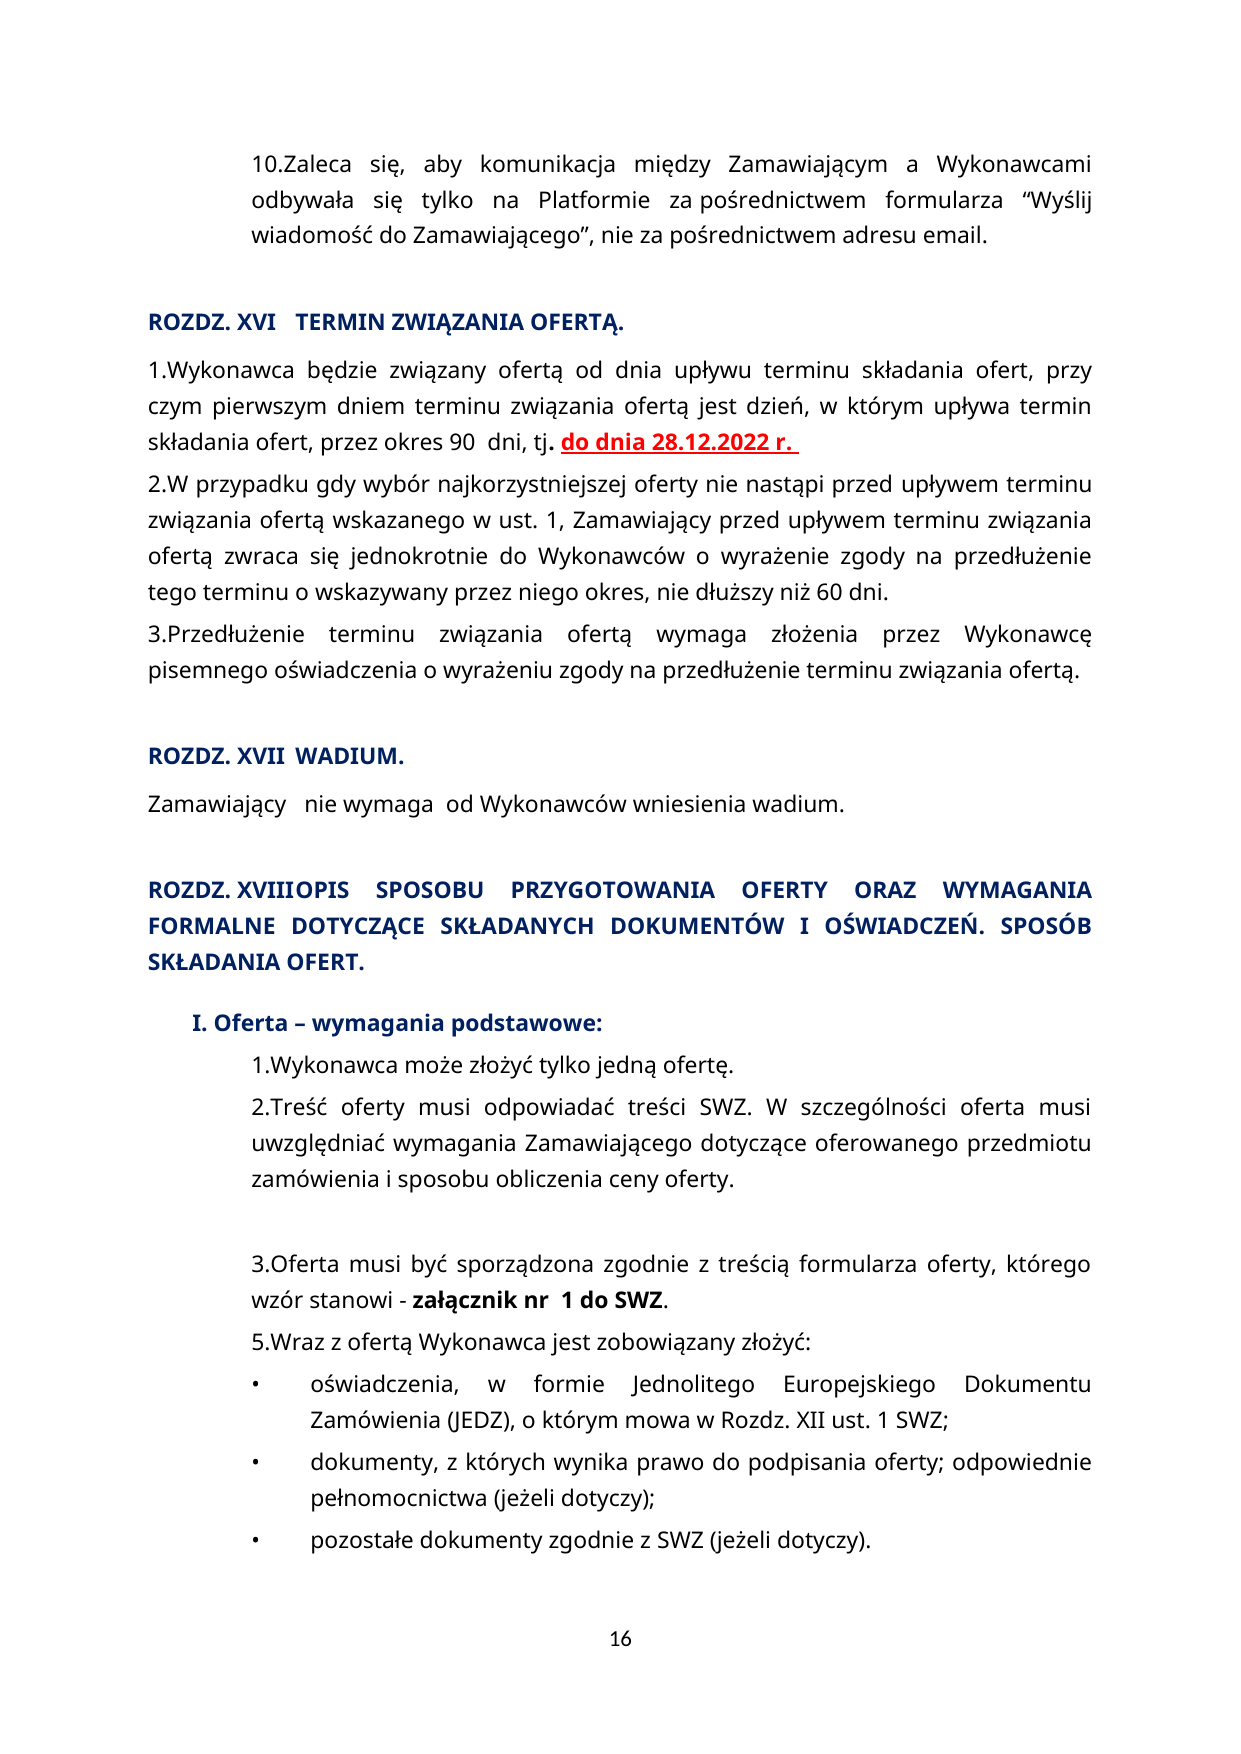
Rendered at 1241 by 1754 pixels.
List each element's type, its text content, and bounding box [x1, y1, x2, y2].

text Zamawiający nie wymaga od Wykonawców wniesienia wadium. [148, 788, 1093, 819]
text 3.Przedłużenie terminu związania ofertą wymaga złożenia przez Wykonawcę pisemnego oświadczenia o wyrażeniu zgody na przedłużenie terminu związania ofertą. [148, 618, 1093, 685]
text 1.Wykonawca będzie związany ofertą od dnia upływu terminu składania ofert, przy czym pierwszym dniem terminu związania ofertą jest dzień, w którym upływa termin składania ofert, przez okres 90 dni, tj. do dnia 28.12.2022 r. [148, 354, 1093, 457]
list pozostałe dokumenty zgodnie z SWZ (jeżeli dotyczy). [251, 1524, 1093, 1555]
text 1.Wykonawca może złożyć tylko jedną ofertę. [251, 1049, 1093, 1080]
text 3.Oferta musi być sporządzona zgodnie z treścią formularza oferty, którego wzór stanowi - załącznik nr 1 do SWZ. [251, 1248, 1093, 1315]
text 2.W przypadku gdy wybór najkorzystniejszej oferty nie nastąpi przed upływem terminu związania ofertą wskazanego w ust. 1, Zamawiający przed upływem terminu związania ofertą zwraca się jednokrotnie do Wykonawców o wyrażenie zgody na przedłużenie tego terminu o wskazywany przez niego okres, nie dłuższy niż 60 dni. [148, 468, 1093, 607]
text I. Oferta – wymagania podstawowe: [192, 1007, 1093, 1038]
text ROZDZ. XVIII OPIS SPOSOBU PRZYGOTOWANIA OFERTY ORAZ WYMAGANIA FORMALNE DOTYCZĄCE SKŁADANYCH DOKUMENTÓW I OŚWIADCZEŃ. SPOSÓB SKŁADANIA OFERT. [148, 874, 1093, 977]
text ROZDZ. XVI TERMIN ZWIĄZANIA OFERTĄ. [148, 305, 1093, 337]
text 5.Wraz z ofertą Wykonawca jest zobowiązany złożyć: [251, 1326, 1093, 1357]
list dokumenty, z których wynika prawo do podpisania oferty; odpowiednie pełnomocnictwa (jeżeli dotyczy); [251, 1446, 1093, 1513]
text 2.Treść oferty musi odpowiadać treści SWZ. W szczególności oferta musi uwzględniać wymagania Zamawiającego dotyczące oferowanego przedmiotu zamówienia i sposobu obliczenia ceny oferty. [251, 1091, 1093, 1194]
text ROZDZ. XVII WADIUM. [148, 740, 1093, 771]
list oświadczenia, w formie Jednolitego Europejskiego Dokumentu Zamówienia (JEDZ), o którym mowa w Rozdz. XII ust. 1 SWZ; [251, 1368, 1093, 1435]
text 10.Zaleca się, aby komunikacja między Zamawiającym a Wykonawcami odbywała się tylko na Platformie za pośrednictwem formularza “Wyślij wiadomość do Zamawiającego”, nie za pośrednictwem adresu email. [251, 148, 1093, 251]
